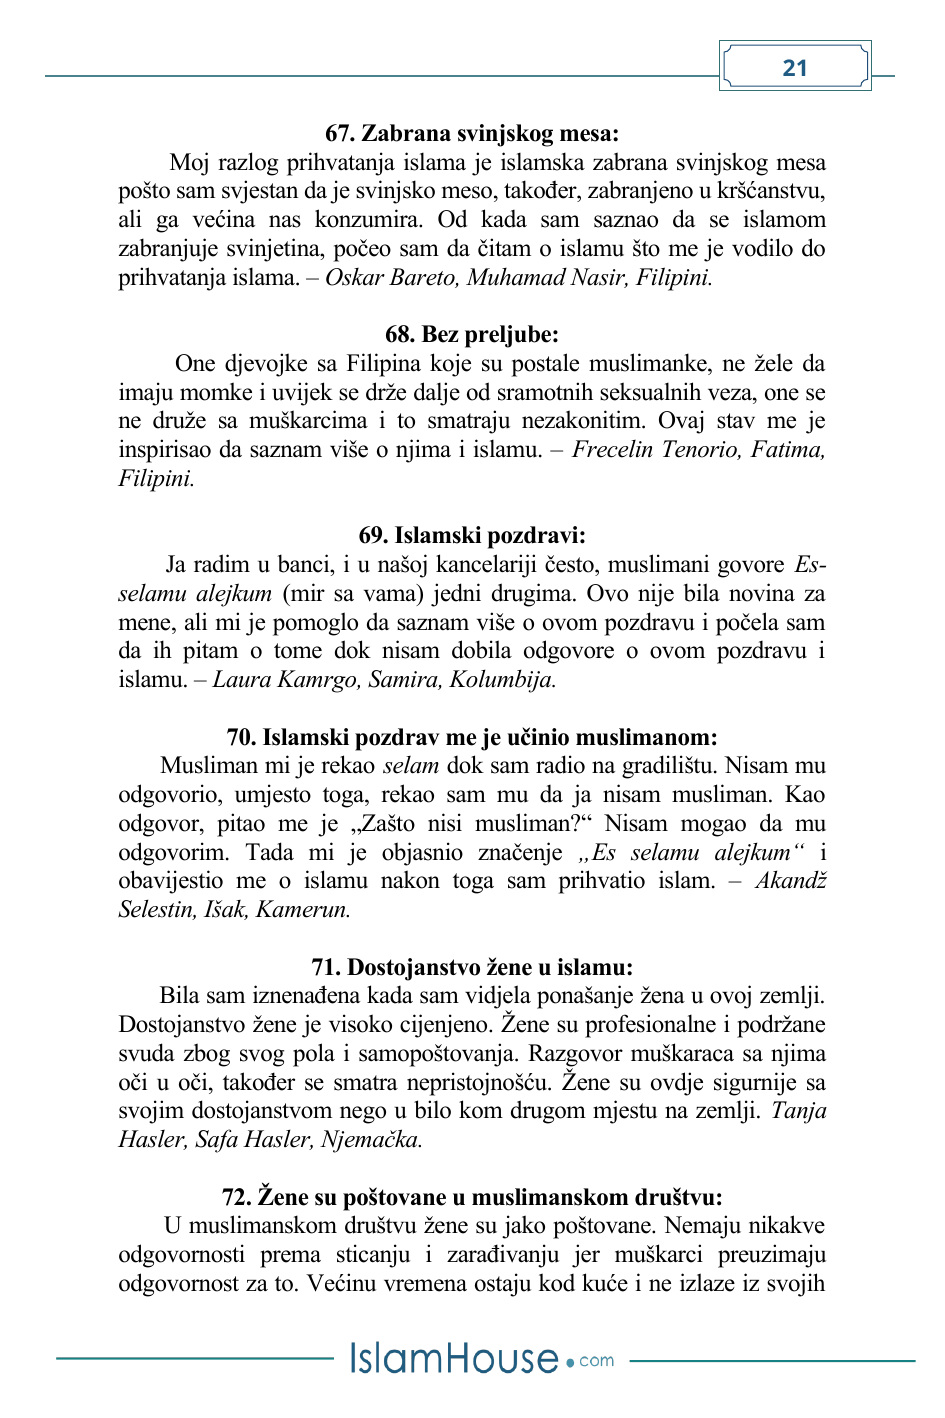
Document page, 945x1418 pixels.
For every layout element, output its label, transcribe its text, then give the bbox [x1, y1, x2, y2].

text 71. Dostojanstvo žene u islamu: [118, 952, 827, 981]
text 67. Zabrana svinjskog mesa: [118, 118, 827, 147]
text 70. Islamski pozdrav me je učinio muslimanom: [118, 722, 827, 751]
text 72. Žene su poštovane u muslimanskom društvu: [118, 1182, 827, 1211]
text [118, 1211, 827, 1297]
picture [48, 1335, 334, 1377]
text 68. Bez preljube: [118, 319, 827, 348]
text 69. Islamski pozdravi: [118, 521, 827, 549]
text Musliman mi je rekao selam dok sam radio na gradilištu. Nisam mu odgovorio, umjesto toga, rekao sam mu da ja nisam musliman. Kao odgovor, pitao me je „Zašto nisi musliman?“ Nisam mogao da mu odgovorim. Tada mi je objasnio značenje „Es selamu alejkum“ i obavijestio me o islamu nakon toga sam prihvatio islam. – Akandž Selestin, Išak, Kamerun. [118, 751, 827, 923]
text One djevojke sa Filipina koje su postale muslimanke, ne žele da imaju momke i uvijek se drže dalje od sramotnih seksualnih veza, one se ne druže sa muškarcima i to smatraju nezakonitim. Ovaj stav me je inspirisao da saznam više o njima i islamu. – Frecelin Tenorio, Fatima, Filipini. [118, 348, 827, 492]
picture [342, 1336, 916, 1381]
text Moj razlog prihvatanja islama je islamska zabrana svinjskog mesa pošto sam svjestan da je svinjsko meso, također, zabranjeno u kršćanstvu, ali ga većina nas konzumira. Od kada sam saznao da se islamom zabranjuje svinjetina, počeo sam da čitam o islamu što me je vodilo do prihvatanja islama. – Oskar Bareto, Muhamad Nasir, Filipini. [118, 147, 827, 291]
text Bila sam iznenađena kada sam vidjela ponašanje žena u ovoj zemlji. Dostojanstvo žene je visoko cijenjeno. Žene su profesionalne i podržane svuda zbog svog pola i samopoštovanja. Razgovor muškaraca sa njima oči u oči, također se smatra nepristojnošću. Žene su ovdje sigurnije sa svojim dostojanstvom nego u bilo kom drugom mjestu na zemlji. Tanja Hasler, Safa Hasler, Njemačka. [118, 981, 827, 1153]
text Ja radim u banci, i u našoj kancelariji često, muslimani govore Es-selamu alejkum (mir sa vama) jedni drugima. Ovo nije bila novina za mene, ali mi je pomoglo da saznam više o ovom pozdravu i počela sam da ih pitam o tome dok nisam dobila odgovore o ovom pozdravu i islamu. – Laura Kamrgo, Samira, Kolumbija. [118, 549, 827, 693]
